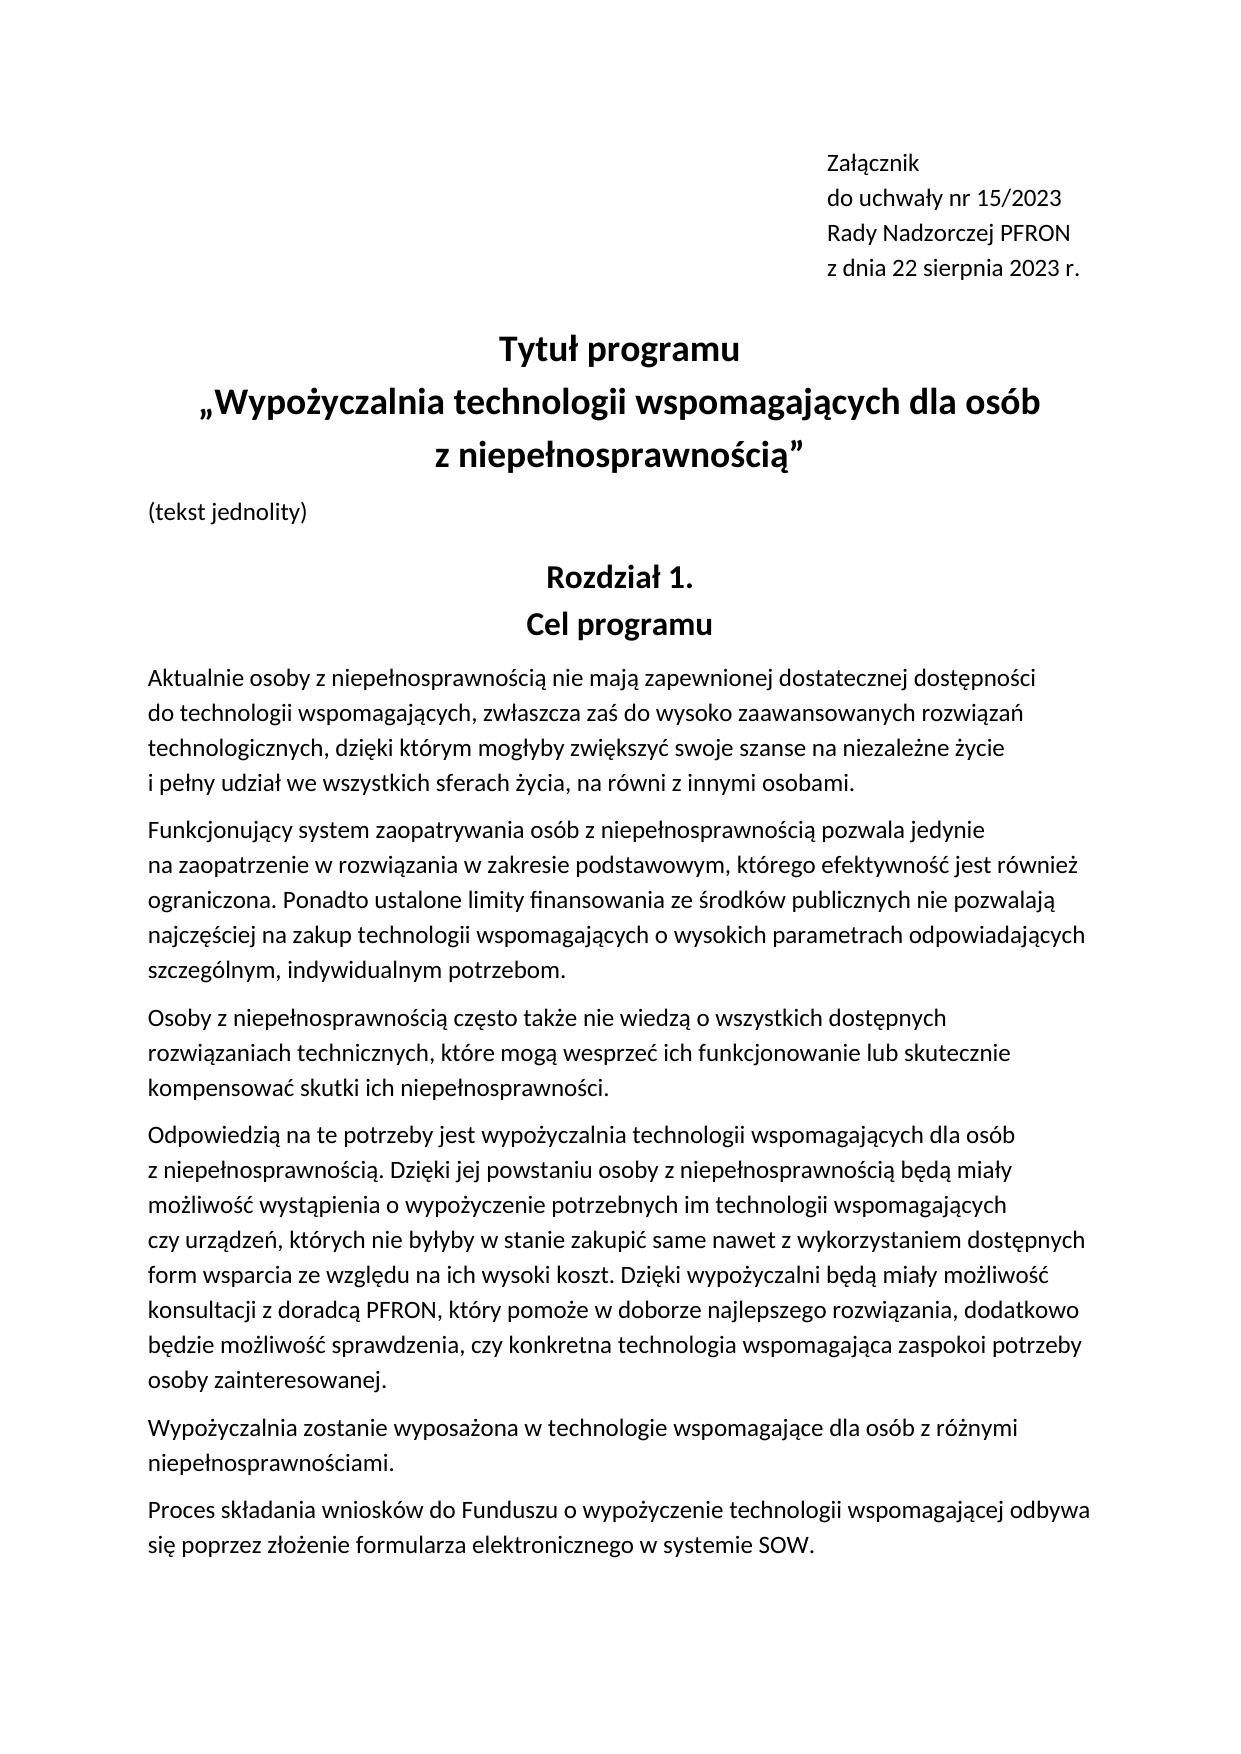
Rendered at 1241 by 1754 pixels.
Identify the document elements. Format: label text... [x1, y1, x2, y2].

text Osoby z niepełnosprawnością często także nie wiedzą o wszystkich dostępnych rozwiązaniach technicznych, które mogą wesprzeć ich funkcjonowanie lub skutecznie kompensować skutki ich niepełnosprawności. [148, 1002, 1092, 1102]
text do uchwały nr 15/2023 [827, 183, 1092, 213]
text Załącznik [827, 148, 1092, 178]
subtitle Tytuł programu „Wypożyczalnia technologii wspomagających dla osób z niepełnosprawnością” [148, 325, 1092, 476]
subtitle Rozdział 1. Cel programu [148, 556, 1092, 643]
text Aktualnie osoby z niepełnosprawnością nie mają zapewnionej dostatecznej dostępności do technologii wspomagających, zwłaszcza zaś do wysoko zaawansowanych rozwiązań technologicznych, dzięki którym mogłyby zwiększyć swoje szanse na niezależne życie i pełny udział we wszystkich sferach życia, na równi z innymi osobami. [148, 662, 1092, 797]
text Rady Nadzorczej PFRON [827, 218, 1092, 248]
text Odpowiedzią na te potrzeby jest wypożyczalnia technologii wspomagających dla osób z niepełnosprawnością. Dzięki jej powstaniu osoby z niepełnosprawnością będą miały możliwość wystąpienia o wypożyczenie potrzebnych im technologii wspomagających czy urządzeń, których nie byłyby w stanie zakupić same nawet z wykorzystaniem dostępnych form wsparcia ze względu na ich wysoki koszt. Dzięki wypożyczalni będą miały możliwość konsultacji z doradcą PFRON, który pomoże w doborze najlepszego rozwiązania, dodatkowo będzie możliwość sprawdzenia, czy konkretna technologia wspomagająca zaspokoi potrzeby osoby zainteresowanej. [148, 1119, 1092, 1395]
text (tekst jednolity) [148, 496, 1092, 526]
text z dnia 22 sierpnia 2023 r. [827, 253, 1092, 283]
text Funkcjonujący system zaopatrywania osób z niepełnosprawnością pozwala jedynie na zaopatrzenie w rozwiązania w zakresie podstawowym, którego efektywność jest również ograniczona. Ponadto ustalone limity finansowania ze środków publicznych nie pozwalają najczęściej na zakup technologii wspomagających o wysokich parametrach odpowiadających szczególnym, indywidualnym potrzebom. [148, 814, 1092, 985]
text Proces składania wniosków do Funduszu o wypożyczenie technologii wspomagającej odbywa się poprzez złożenie formularza elektronicznego w systemie SOW. [148, 1494, 1092, 1560]
text Wypożyczalnia zostanie wyposażona w technologie wspomagające dla osób z różnymi niepełnosprawnościami. [148, 1412, 1092, 1477]
